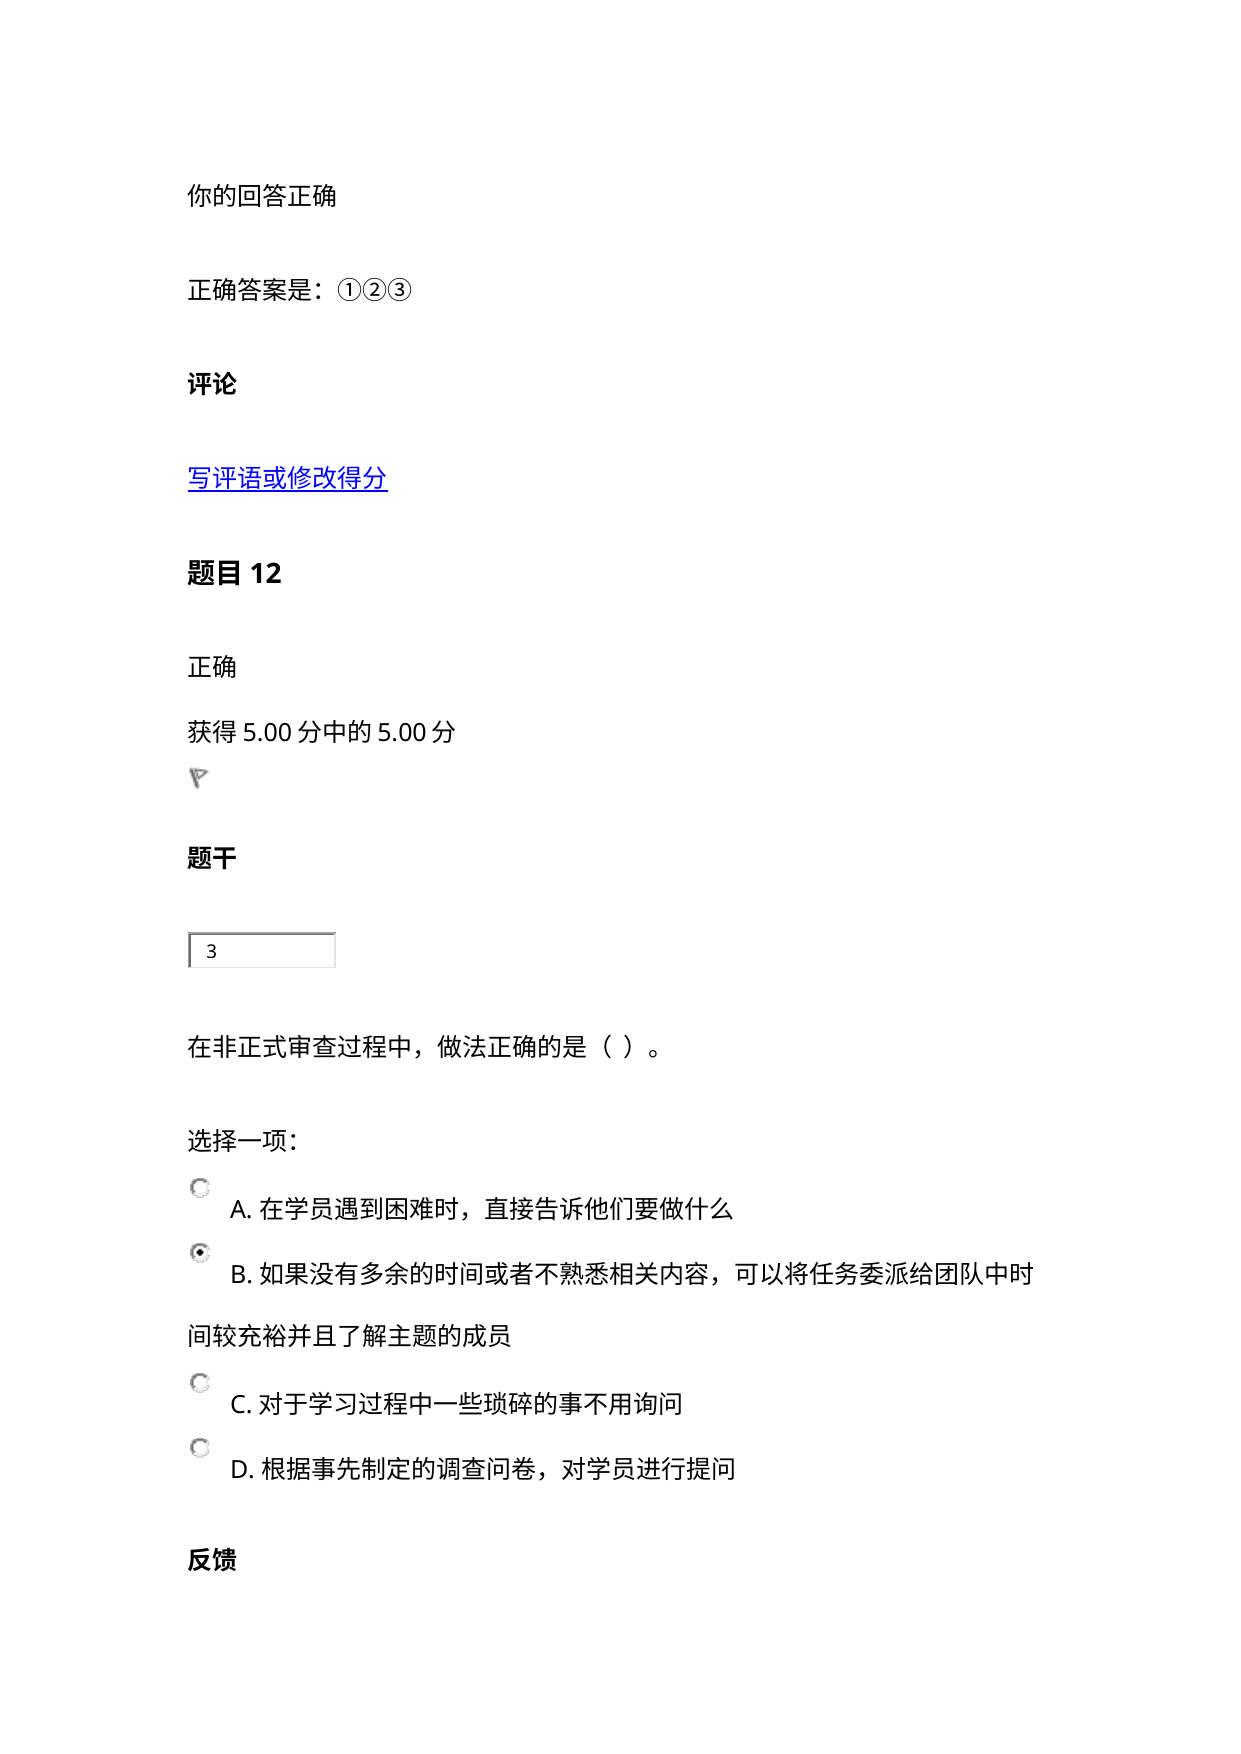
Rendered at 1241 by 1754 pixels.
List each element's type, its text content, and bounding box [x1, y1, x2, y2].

text A. 在学员遇到困难时，直接告诉他们要做什么 [187, 1172, 1053, 1237]
text C. 对于学习过程中一些琐碎的事不用询问 [187, 1367, 1053, 1432]
text 题目12 [187, 539, 1053, 604]
text B. 如果没有多余的时间或者不熟悉相关内容，可以将任务委派给团队中时间较充裕并且了解主题的成员 [187, 1237, 1053, 1367]
text 题干 [187, 824, 1053, 889]
picture [187, 765, 213, 791]
text 正确 [187, 633, 1053, 698]
text 在非正式审查过程中，做法正确的是（ ）。 [187, 1013, 1053, 1078]
text 写评语或修改得分 [187, 444, 1053, 509]
text 反馈 [187, 1526, 1053, 1591]
text D. 根据事先制定的调查问卷，对学员进行提问 [187, 1432, 1053, 1497]
text 正确答案是：①②③ [187, 256, 1053, 321]
text 获得5.00分中的5.00分 [187, 698, 1053, 763]
text 选择一项： [187, 1107, 1053, 1172]
text 你的回答正确 [187, 162, 1053, 227]
text 评论 [187, 350, 1053, 415]
